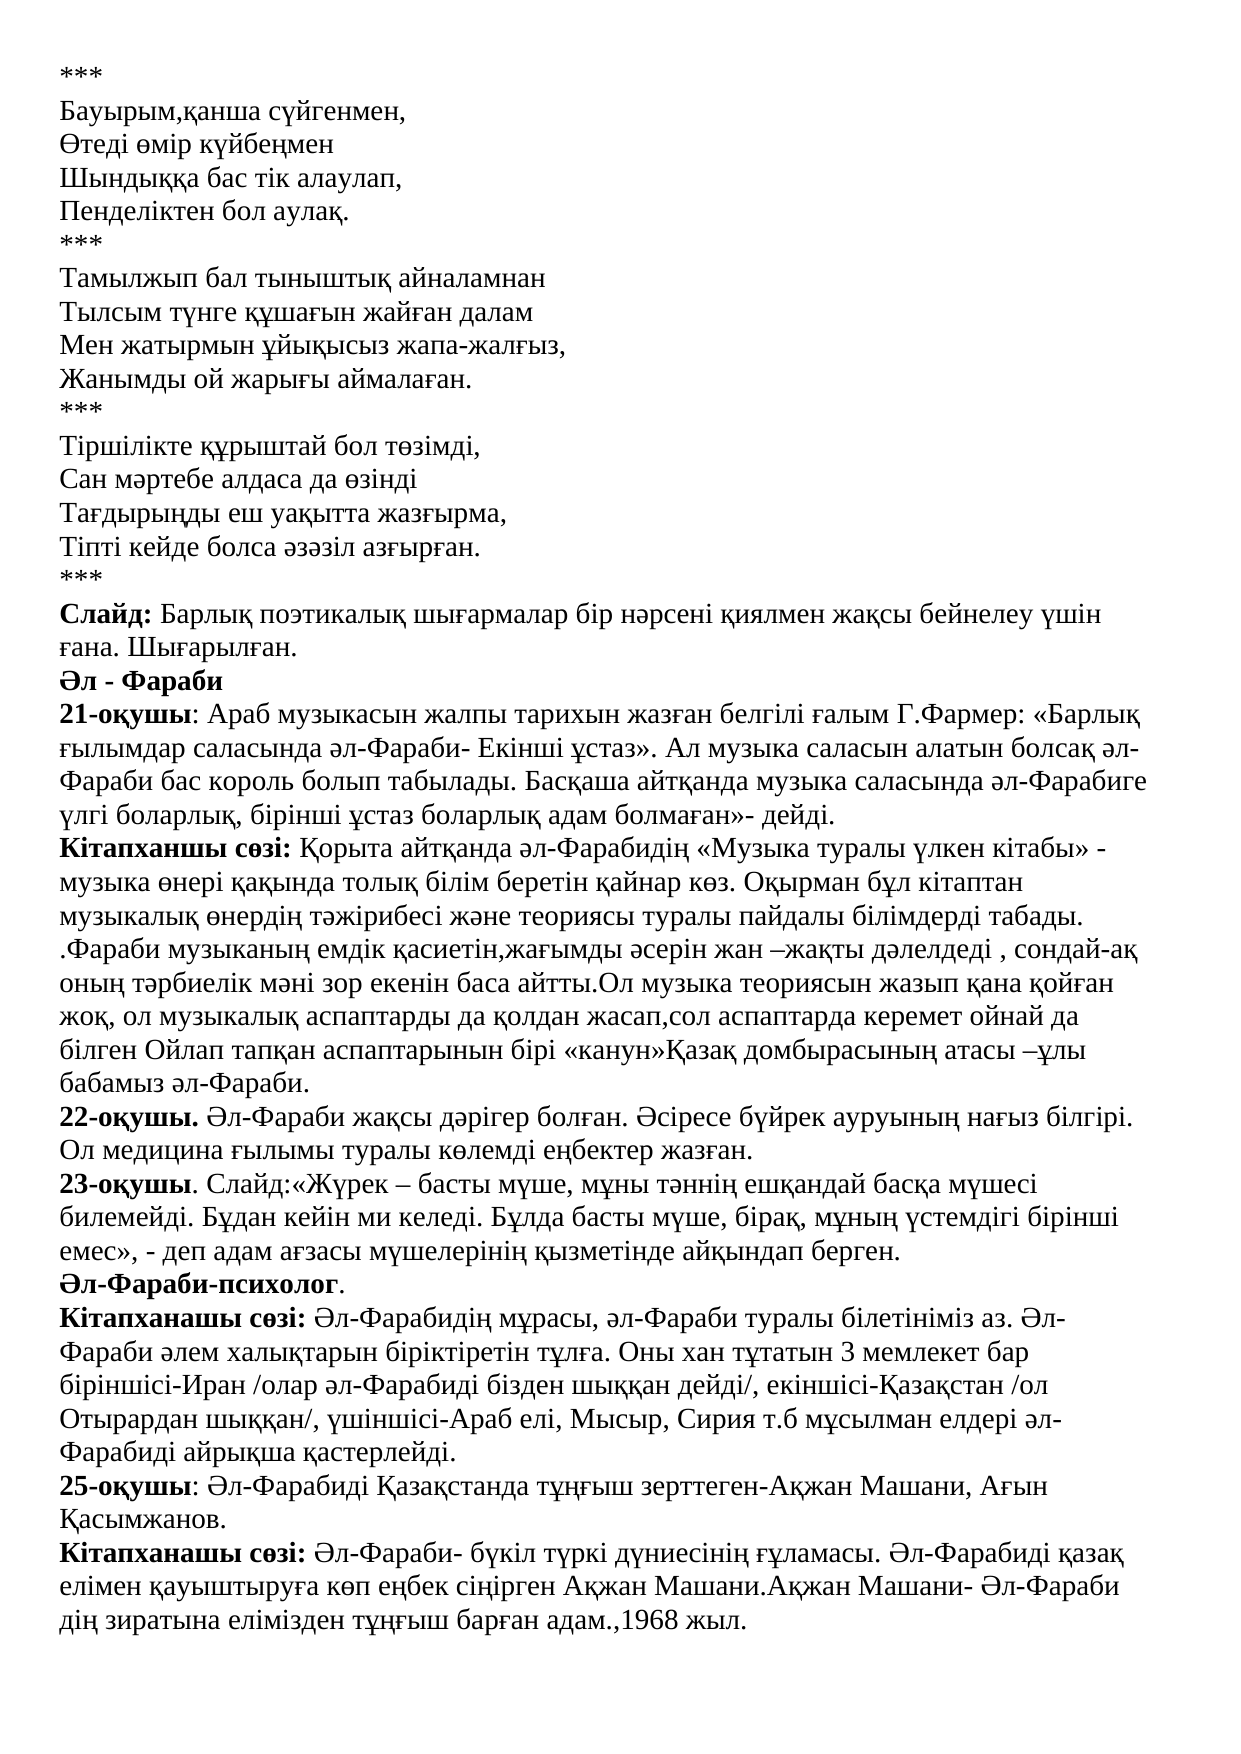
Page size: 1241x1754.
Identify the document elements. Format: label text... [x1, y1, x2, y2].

text Өтеді өмір күйбеңмен [59, 126, 1152, 160]
text Кітапханашы сөзі: Әл-Фараби- бүкіл түркі дүниесінің ғұламасы. Әл-Фарабиді қазақ елімен қауыштыруға көп еңбек сіңірген Ақжан Машани.Ақжан Машани- Әл-Фараби дің зиратына елімізден тұңғыш барған адам.,1968 жыл. [59, 1535, 1152, 1636]
text Әл - Фараби [59, 663, 1152, 696]
text *** [59, 59, 1152, 93]
text 25-оқушы: Әл-Фарабиді Қазақстанда тұңғыш зерттеген-Ақжан Машани, Ағын Қасымжанов. [59, 1468, 1152, 1535]
text 23-оқушы. Слайд:«Жүрек – басты мүше, мұны тәннің ешқандай басқа мүшесі билемейді. Бұдан кейін ми келеді. Бұлда басты мүше, бірақ, мұның үстемдігі бірінші емес», - деп адам ағзасы мүшелерінің қызметінде айқындап берген. [59, 1166, 1152, 1267]
text *** [59, 562, 1152, 596]
text Тылсым түнге құшағын жайған далам [59, 294, 1152, 327]
text Кітапханашы сөзі: Әл-Фарабидің мұрасы, әл-Фараби туралы білетініміз аз. Әл-Фараби әлем халықтарын біріктіретін тұлға. Оны хан тұтатын 3 мемлекет бар біріншісі-Иран /олар әл-Фарабиді бізден шыққан дейді/, екіншісі-Қазақстан /ол Отырардан шыққан/, үшіншісі-Араб елі, Мысыр, Сирия т.б мұсылман елдері әл-Фарабиді айрықша қастерлейді. [59, 1300, 1152, 1468]
text Сан мәртебе алдаса да өзінді [59, 462, 1152, 495]
text Тіршілікте құрыштай бол төзімді, [59, 428, 1152, 462]
text Мен жатырмын ұйықысыз жапа-жалғыз, [59, 327, 1152, 361]
text Слайд: Барлық поэтикалық шығармалар бір нәрсені қиялмен жақсы бейнелеу үшін ғана. Шығарылған. [59, 596, 1152, 663]
text .Фараби музыканың емдік қасиетін,жағымды әсерін жан –жақты дәлелдеді , сондай-ақ оның тәрбиелік мәні зор екенін баса айтты.Ол музыка теориясын жазып қана қойған жоқ, ол музыкалық аспаптарды да қолдан жасап,сол аспаптарда керемет ойнай да білген Ойлап тапқан аспаптарынын бірі «канун»Қазақ домбырасының атасы –ұлы бабамыз әл-Фараби. [59, 931, 1152, 1099]
text Бауырым,қанша сүйгенмен, [59, 93, 1152, 126]
text 21-оқушы: Араб музыкасын жалпы тарихын жазған белгілі ғалым Г.Фармер: «Барлық ғылымдар саласында әл-Фараби- Екінші ұстаз». Ал музыка саласын алатын болсақ әл-Фараби бас король болып табылады. Басқаша айтқанда музыка саласында әл-Фарабиге үлгі боларлық, бірінші ұстаз боларлық адам болмаған»- дейді. [59, 696, 1152, 831]
text Жанымды ой жарығы аймалаған. [59, 361, 1152, 394]
text Пенделіктен бол аулақ. [59, 193, 1152, 227]
text *** [59, 394, 1152, 428]
text Тағдырыңды еш уақытта жазғырма, [59, 495, 1152, 529]
text Тіпті кейде болса әзәзіл азғырған. [59, 529, 1152, 562]
text Әл-Фараби-психолог. [59, 1267, 1152, 1300]
text Шындыққа бас тік алаулап, [59, 160, 1152, 193]
text 22-оқушы. Әл-Фараби жақсы дәрігер болған. Әсіресе бүйрек ауруының нағыз білгірі. Ол медицина ғылымы туралы көлемді еңбектер жазған. [59, 1099, 1152, 1166]
text Кітапханшы сөзі: Қорыта айтқанда әл-Фарабидің «Музыка туралы үлкен кітабы» - музыка өнері қақында толық білім беретін қайнар көз. Оқырман бұл кітаптан музыкалық өнердің тәжірибесі және теориясы туралы пайдалы білімдерді табады. [59, 831, 1152, 931]
text Тамылжып бал тыныштық айналамнан [59, 260, 1152, 294]
text *** [59, 227, 1152, 260]
